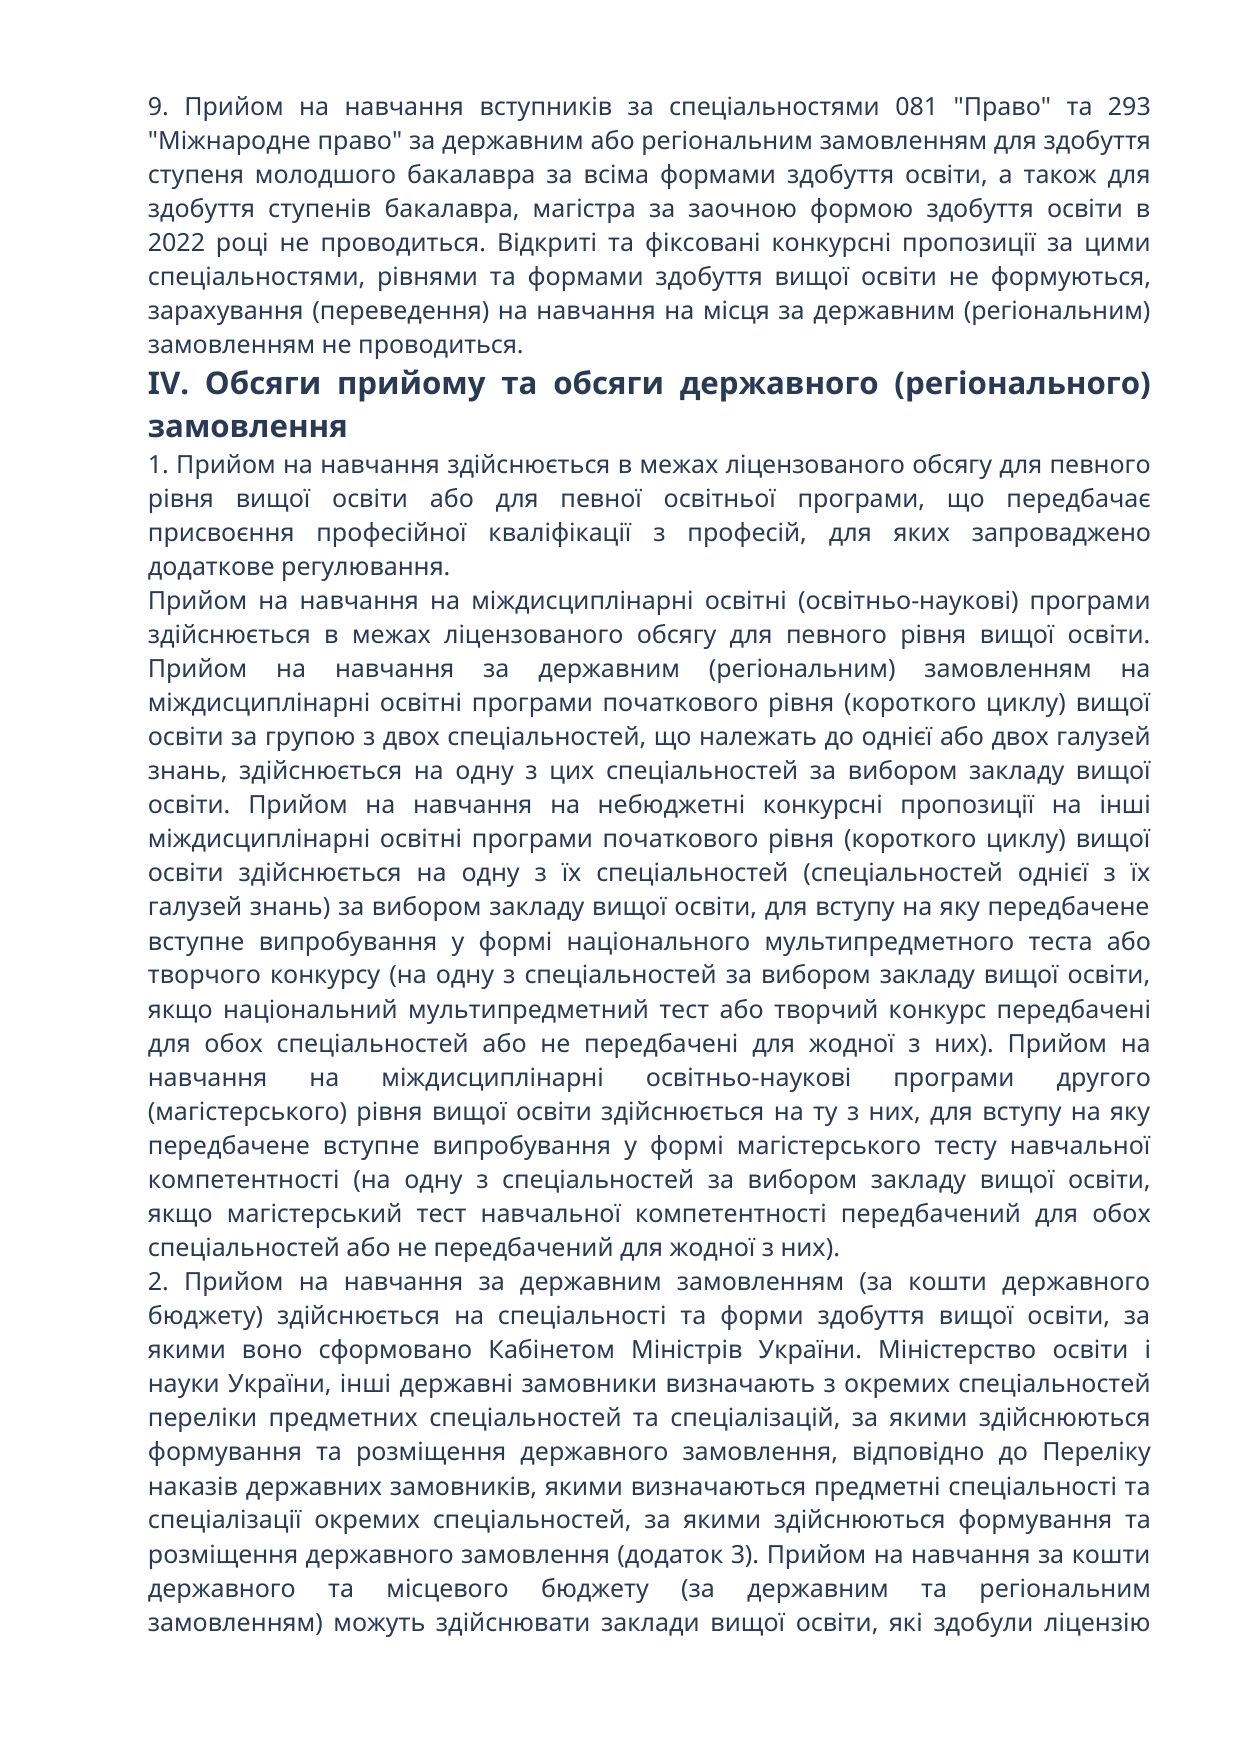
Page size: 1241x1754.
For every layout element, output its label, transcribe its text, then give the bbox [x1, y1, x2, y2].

text 1. Прийом на навчання здійснюється в межах ліцензованого обсягу для певного рівня вищої освіти або для певної освітньої програми, що передбачає присвоєння професійної кваліфікації з професій, для яких запроваджено додаткове регулювання. [148, 446, 1152, 582]
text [148, 1264, 1152, 1638]
text 9. Прийом на навчання вступників за спеціальностями 081 "Право" та 293 "Міжнародне право" за державним або регіональним замовленням для здобуття ступеня молодшого бакалавра за всіма формами здобуття освіти, а також для здобуття ступенів бакалавра, магістра за заочною формою здобуття освіти в 2022 році не проводиться. Відкриті та фіксовані конкурсні пропозиції за цими спеціальностями, рівнями та формами здобуття вищої освіти не формуються, зарахування (переведення) на навчання на місця за державним (регіональним) замовленням не проводиться. [148, 88, 1152, 361]
text Прийом на навчання на міждисциплінарні освітні (освітньо-наукові) програми здійснюється в межах ліцензованого обсягу для певного рівня вищої освіти. Прийом на навчання за державним (регіональним) замовленням на міждисциплінарні освітні програми початкового рівня (короткого циклу) вищої освіти за групою з двох спеціальностей, що належать до однієї або двох галузей знань, здійснюється на одну з цих спеціальностей за вибором закладу вищої освіти. Прийом на навчання на небюджетні конкурсні пропозиції на інші міждисциплінарні освітні програми початкового рівня (короткого циклу) вищої освіти здійснюється на одну з їх спеціальностей (спеціальностей однієї з їх галузей знань) за вибором закладу вищої освіти, для вступу на яку передбачене вступне випробування у формі національного мультипредметного теста або творчого конкурсу (на одну з спеціальностей за вибором закладу вищої освіти, якщо національний мультипредметний тест або творчий конкурс передбачені для обох спеціальностей або не передбачені для жодної з них). Прийом на навчання на міждисциплінарні освітньо-наукові програми другого (магістерського) рівня вищої освіти здійснюється на ту з них, для вступу на яку передбачене вступне випробування у формі магістерського тесту навчальної компетентності (на одну з спеціальностей за вибором закладу вищої освіти, якщо магістерський тест навчальної компетентності передбачений для обох спеціальностей або не передбачений для жодної з них). [148, 582, 1152, 1264]
text IV. Обсяги прийому та обсяги державного (регіонального) замовлення [148, 361, 1152, 446]
